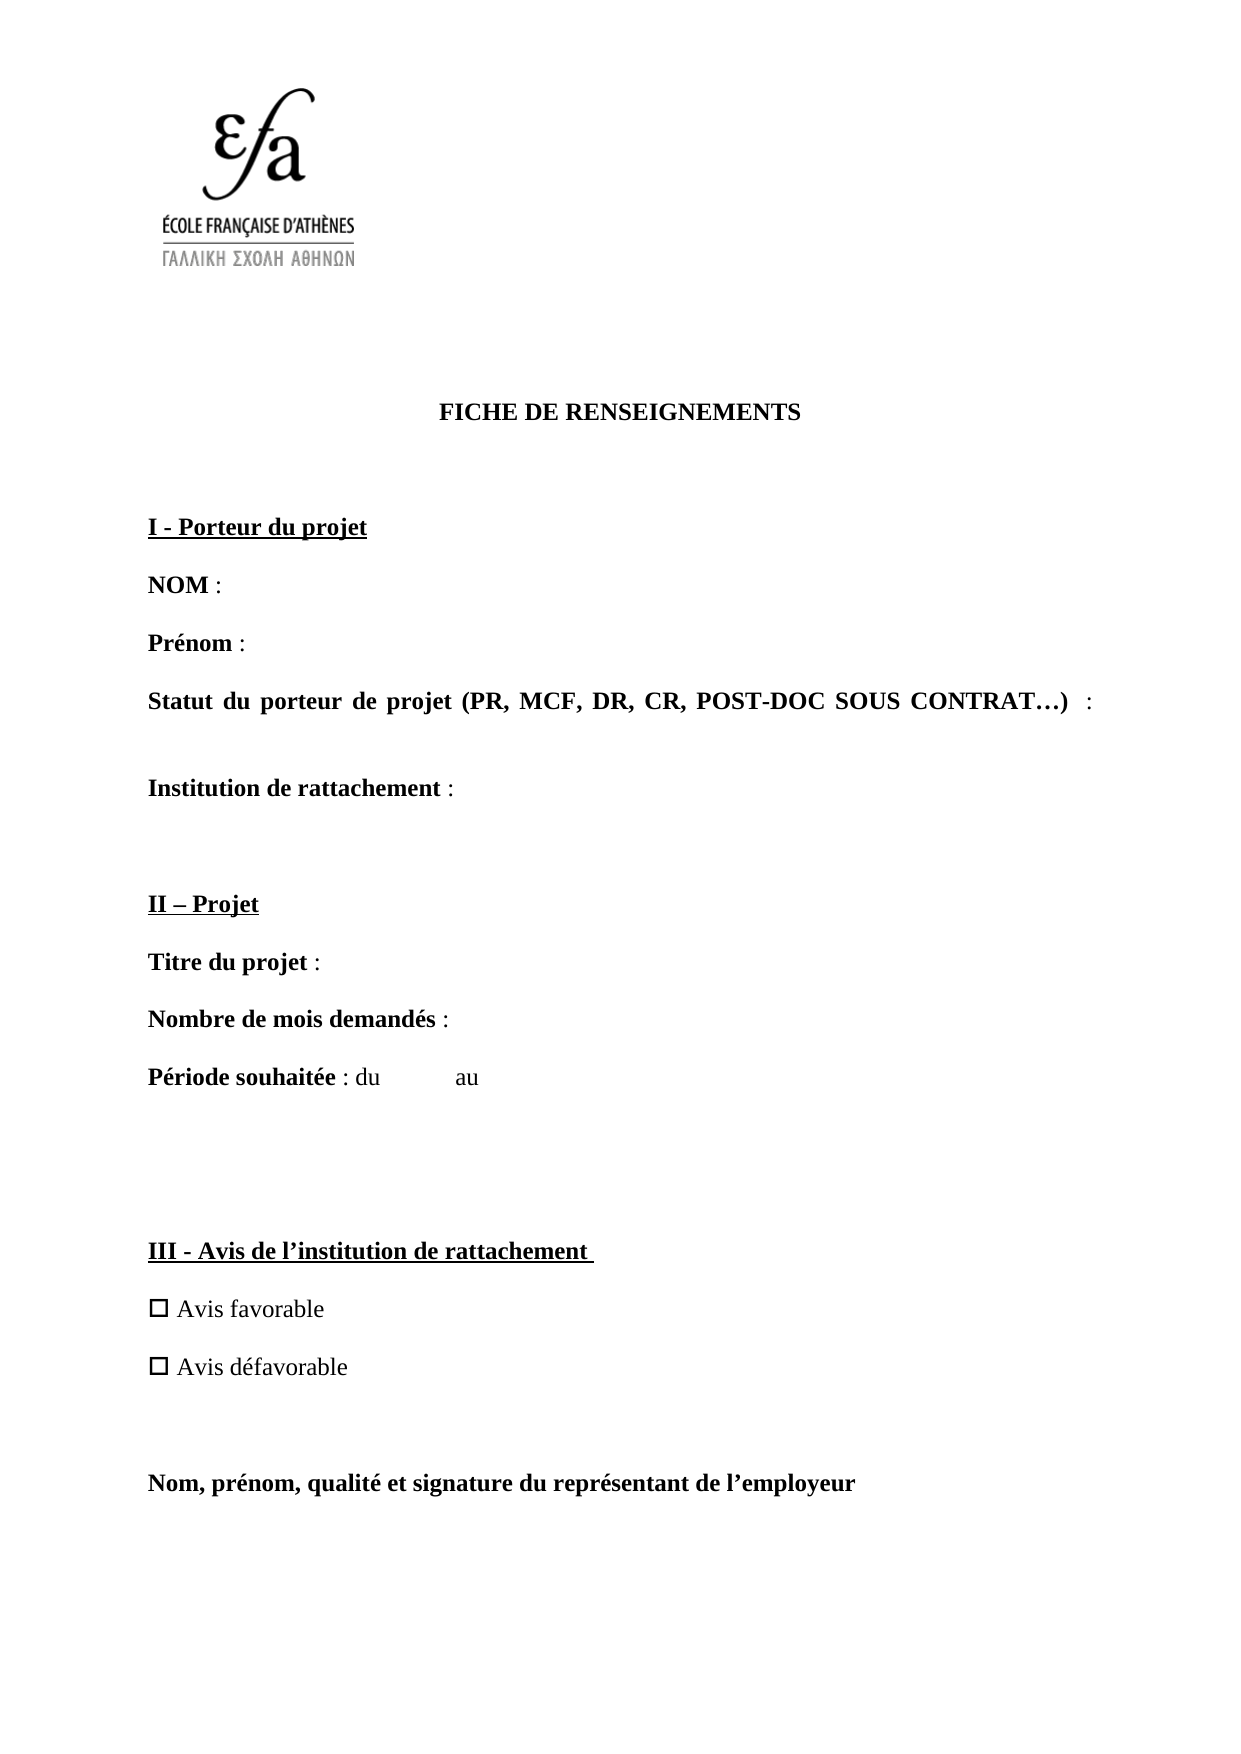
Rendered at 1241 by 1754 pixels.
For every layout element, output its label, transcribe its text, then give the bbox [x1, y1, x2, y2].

text Avis favorable [148, 1294, 1093, 1323]
text Période souhaitée : du au [148, 1062, 1093, 1091]
text Titre du projet : [148, 947, 1093, 975]
text Nom, prénom, qualité et signature du représentant de l’employeur [148, 1468, 1093, 1497]
text FICHE DE RENSEIGNEMENTS [148, 397, 1093, 425]
text Statut du porteur de projet (PR, MCF, DR, CR, POST-DOC SOUS CONTRAT…) : [148, 686, 1093, 744]
text NOM : [148, 570, 1093, 599]
text I - Porteur du projet [148, 512, 1093, 541]
text III - Avis de l’institution de rattachement [148, 1236, 1093, 1265]
text II – Projet [148, 889, 1093, 917]
text Nombre de mois demandés : [148, 1004, 1093, 1033]
text Prénom : [148, 628, 1093, 657]
text Avis défavorable [148, 1352, 1093, 1381]
picture [147, 73, 370, 281]
text Institution de rattachement : [148, 773, 1093, 802]
